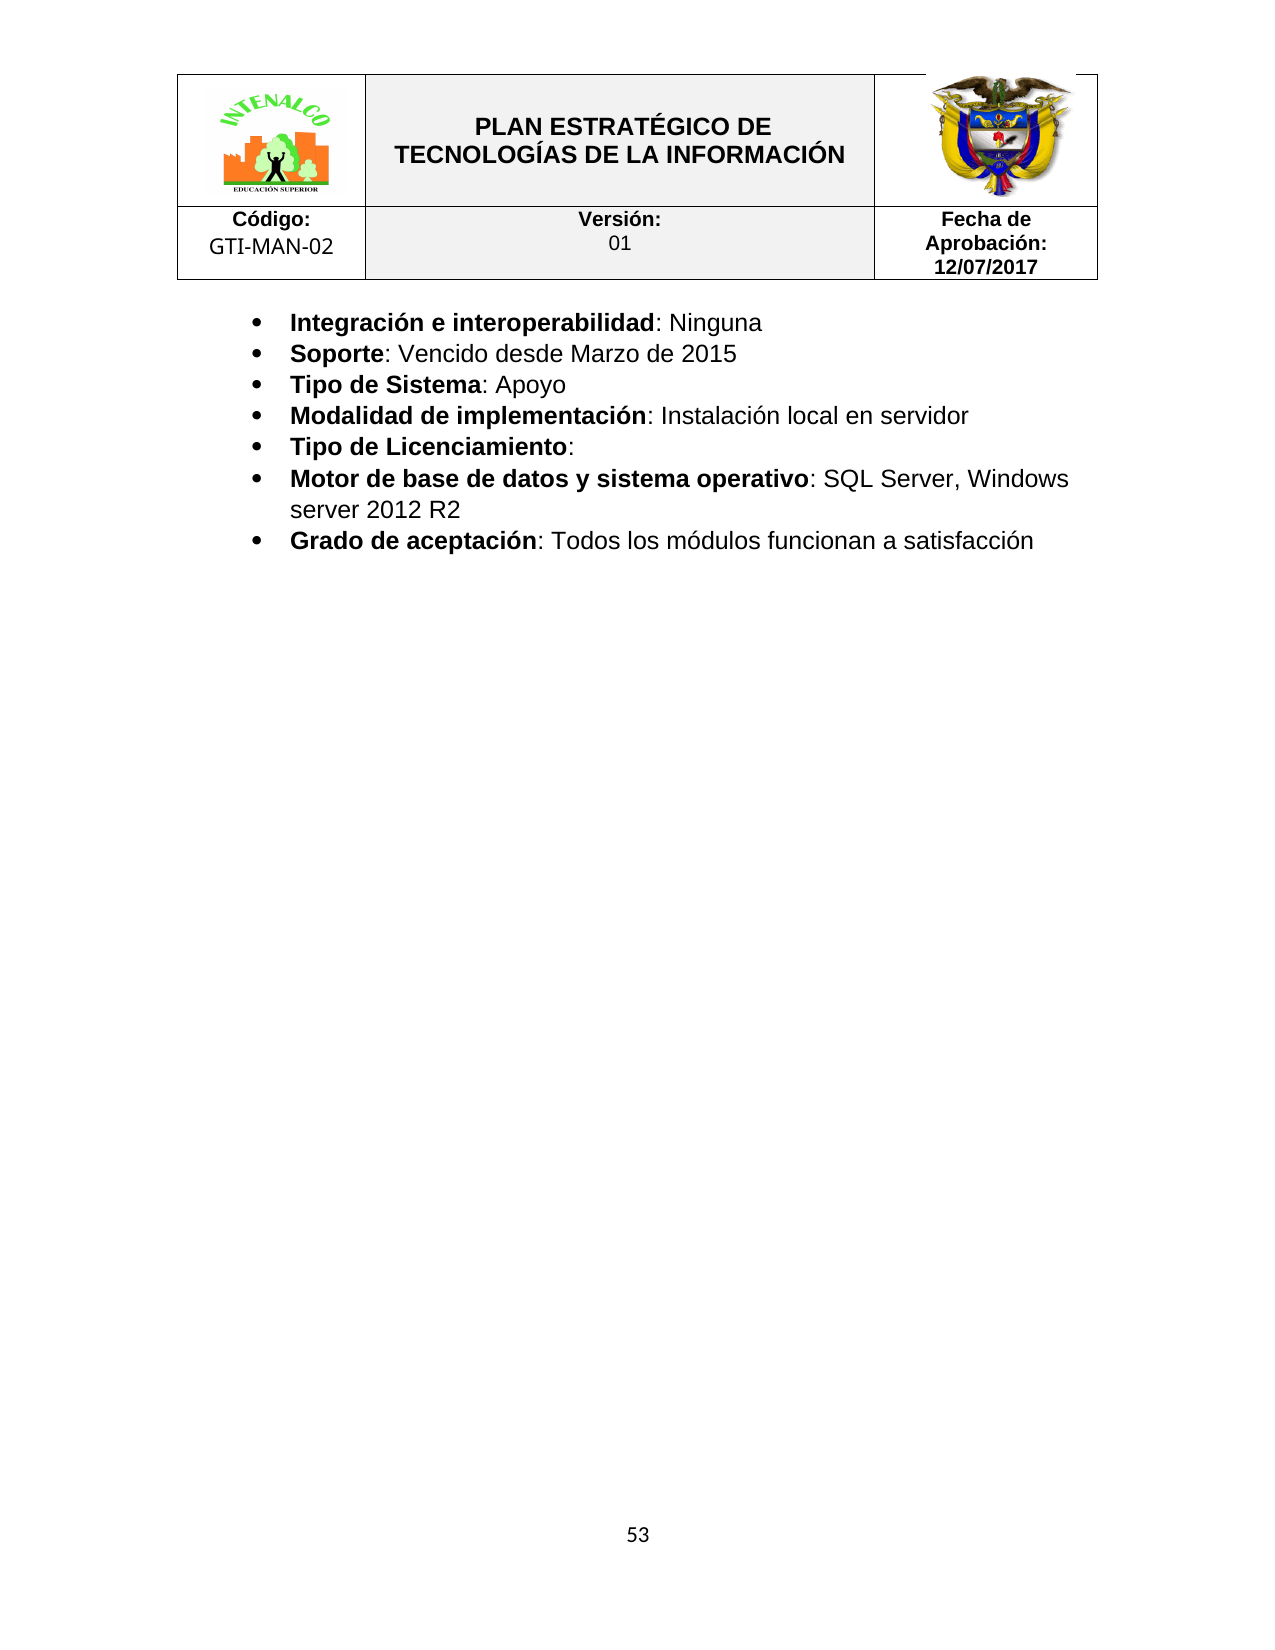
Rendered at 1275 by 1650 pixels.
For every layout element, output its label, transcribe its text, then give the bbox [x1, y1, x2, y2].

list Integración e interoperabilidad: Ninguna [252, 308, 1098, 337]
picture [926, 74, 1077, 197]
list Motor de base de datos y sistema operativo: SQL Server, Windows server 2012 R2 [252, 463, 1098, 523]
list Tipo de Licenciamiento: [252, 432, 1098, 461]
list Modalidad de implementación: Instalación local en servidor [252, 401, 1098, 430]
picture [203, 87, 347, 194]
list Soporte: Vencido desde Marzo de 2015 [252, 339, 1098, 368]
list Tipo de Sistema: Apoyo [252, 370, 1098, 399]
list Grado de aceptación: Todos los módulos funcionan a satisfacción [252, 526, 1098, 554]
